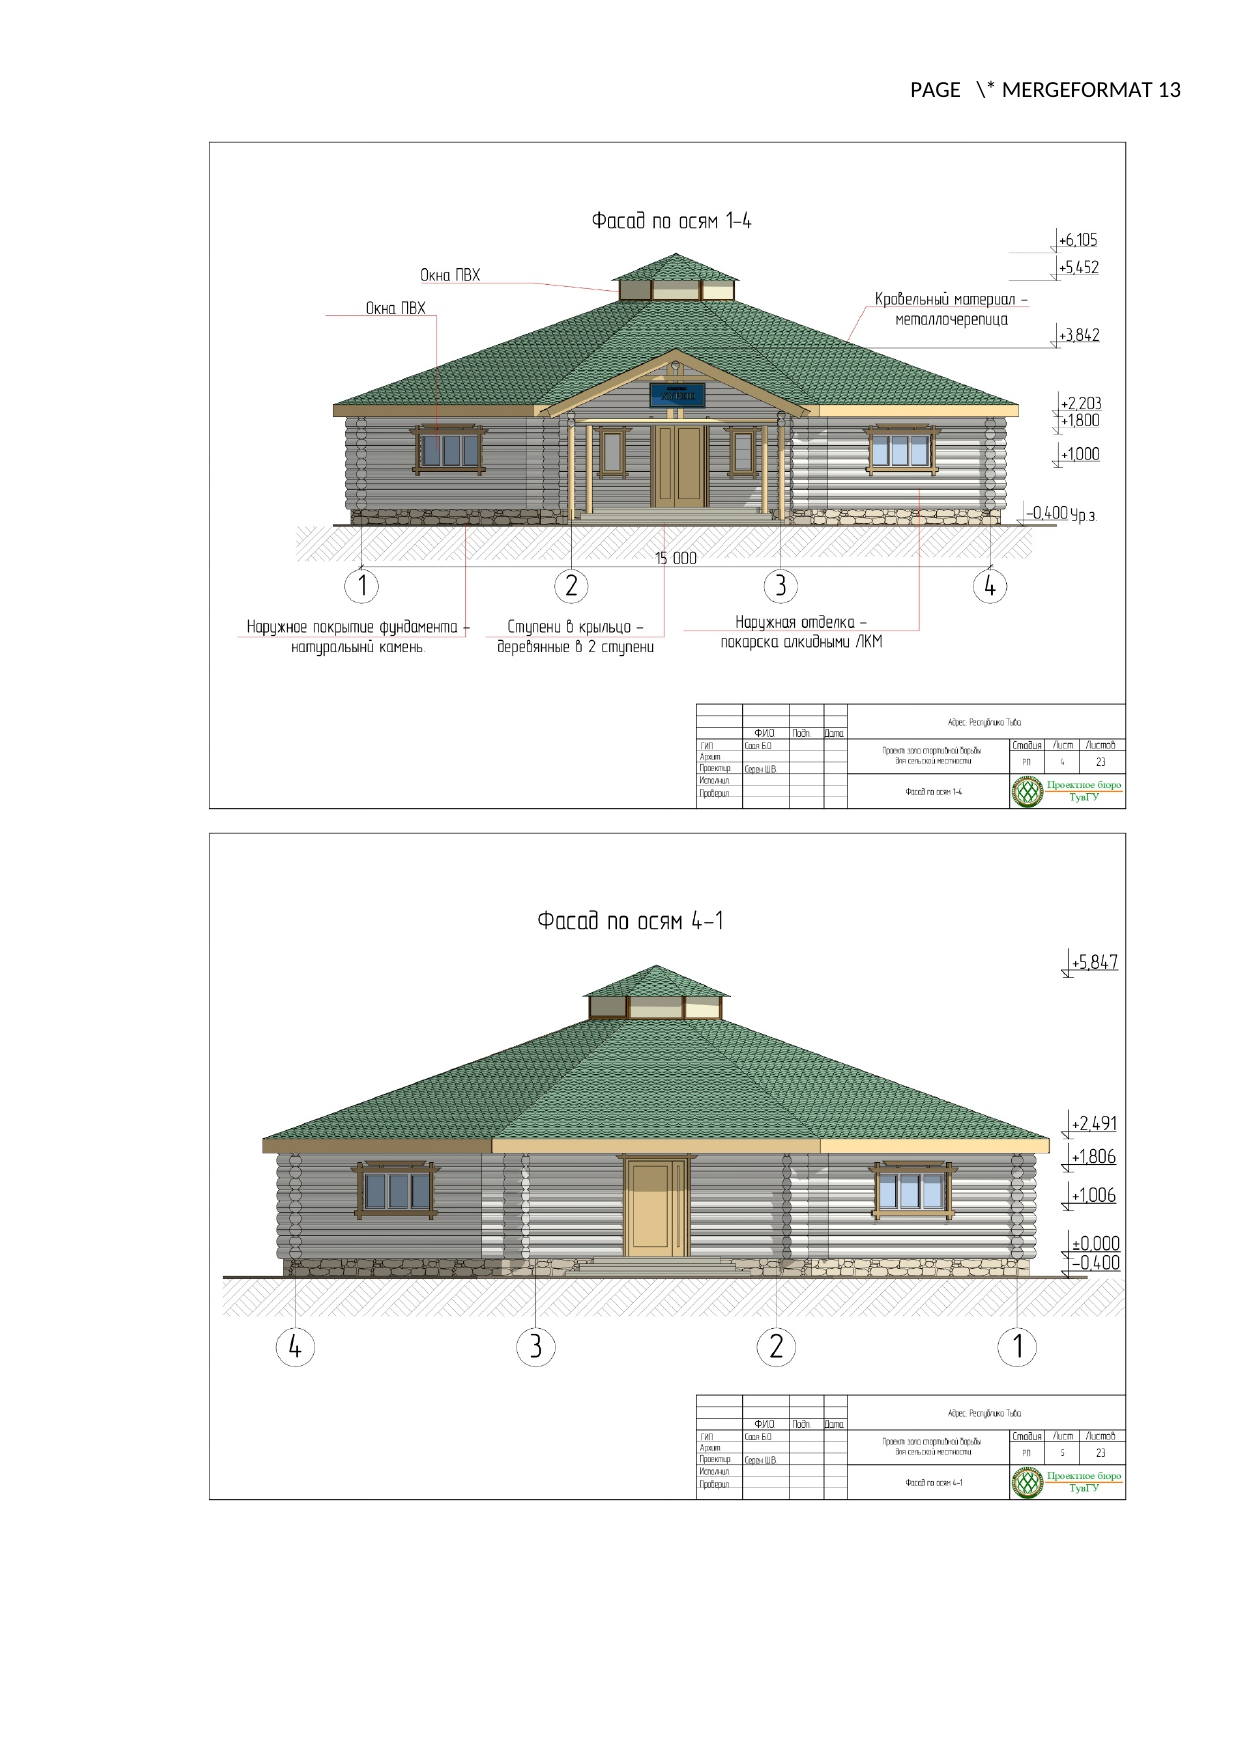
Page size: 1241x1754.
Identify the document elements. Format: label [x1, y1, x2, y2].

picture [162, 822, 1137, 1511]
picture [162, 131, 1137, 820]
